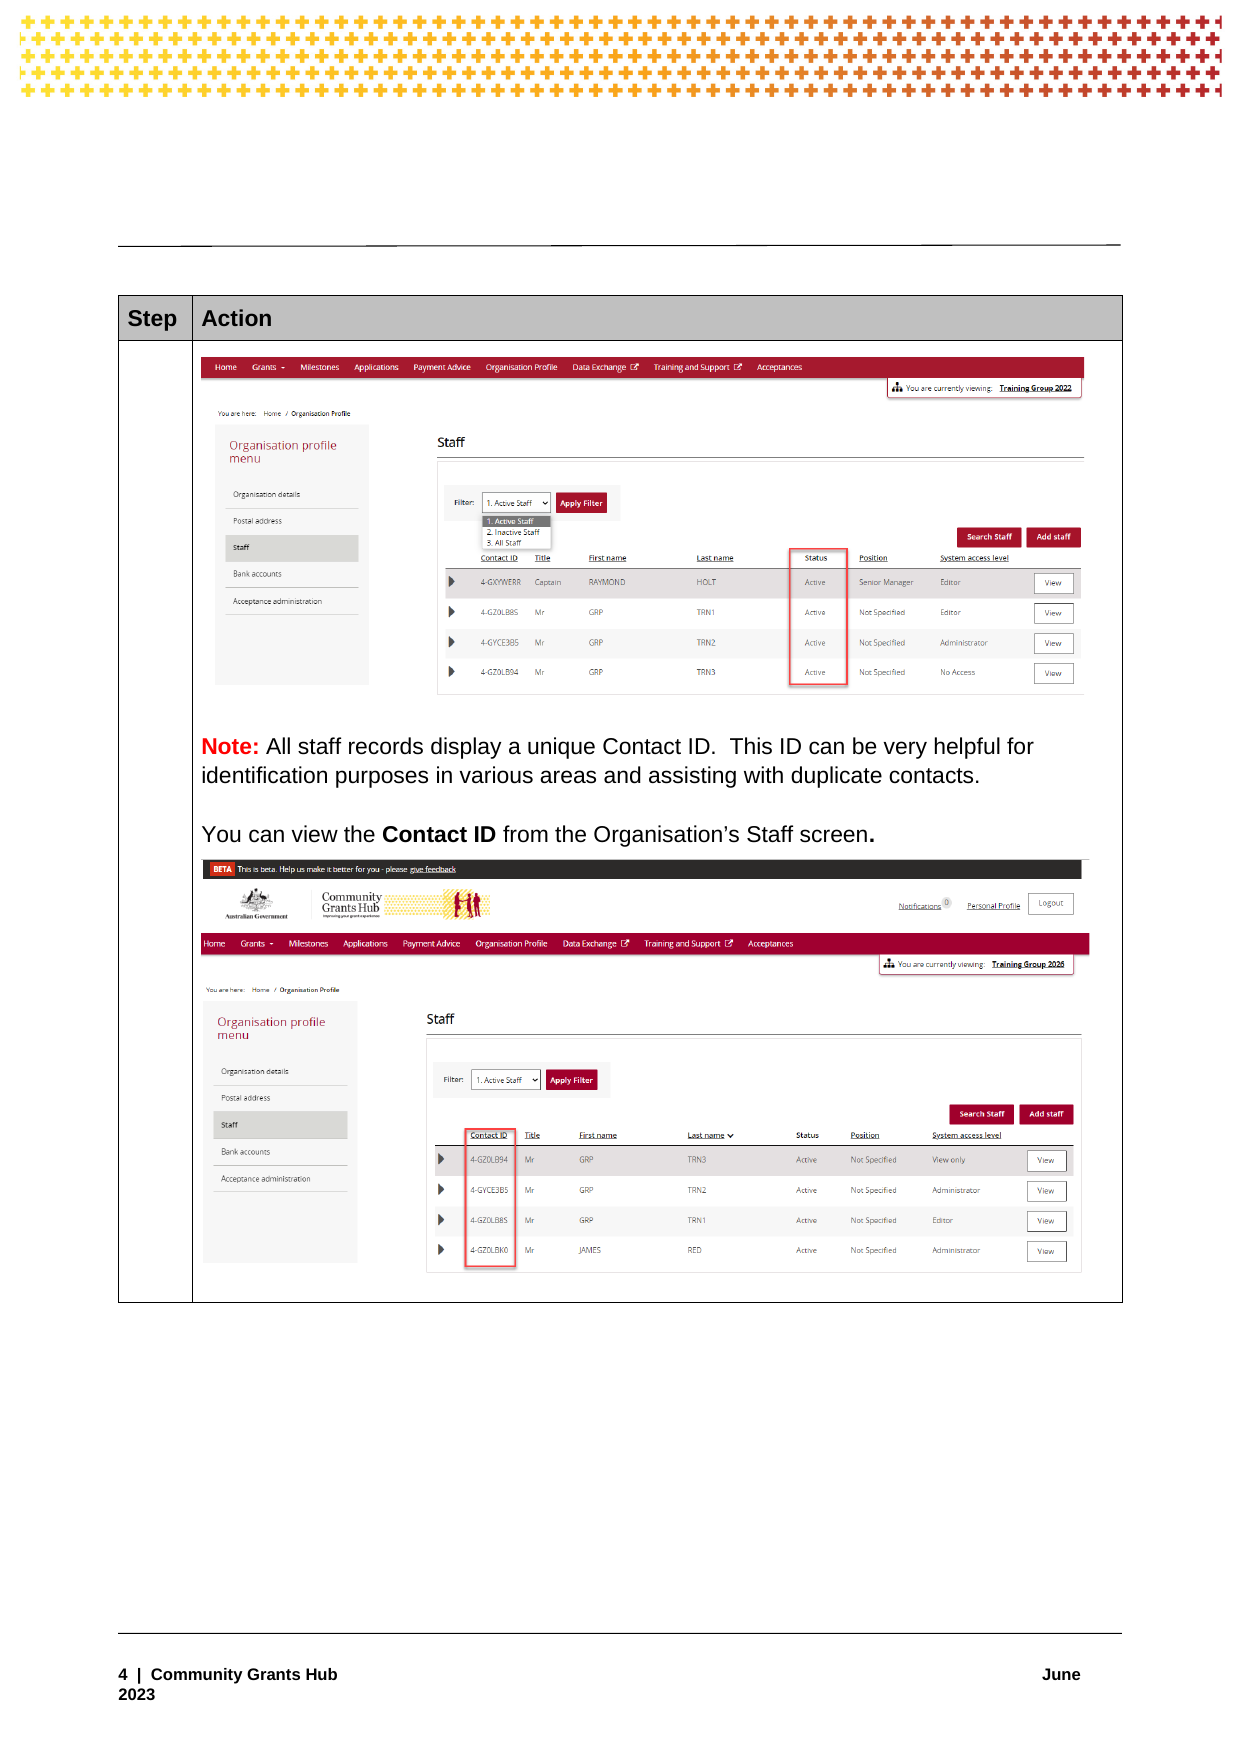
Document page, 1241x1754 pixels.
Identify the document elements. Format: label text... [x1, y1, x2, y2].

table_header Action [193, 296, 1122, 340]
table_cell [119, 341, 192, 1302]
picture [0, 0, 1241, 107]
picture [201, 859, 1090, 1279]
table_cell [193, 341, 1122, 1302]
picture [201, 350, 1085, 702]
table_header Step [119, 296, 192, 340]
